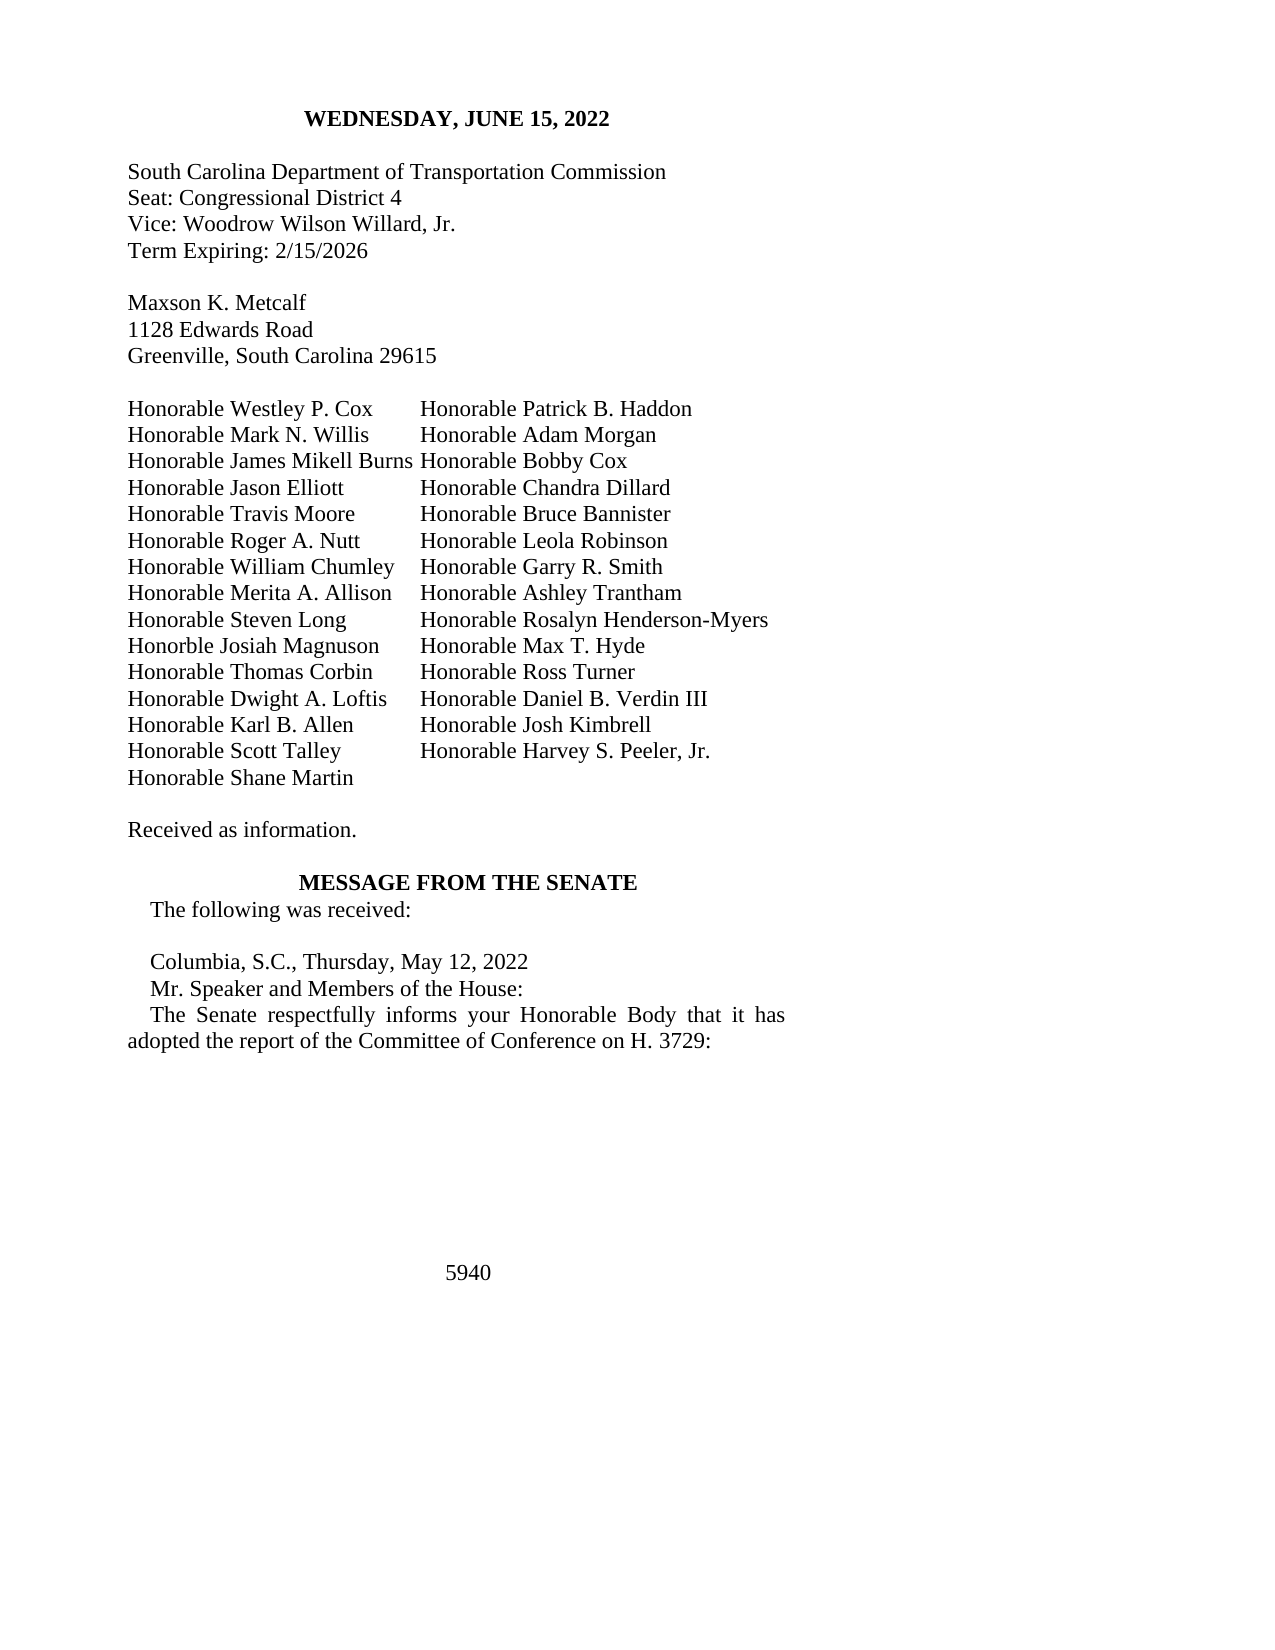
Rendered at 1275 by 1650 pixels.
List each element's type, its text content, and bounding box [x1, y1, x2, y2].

text Honorable Jason Elliott Honorable Chandra Dillard [127, 474, 786, 500]
text Honorable Steven Long Honorable Rosalyn Henderson-Myers [127, 606, 786, 632]
text The Senate respectfully informs your Honorable Body that it has adopted the report of the Committee of Conference on H. 3729: [127, 1001, 786, 1054]
text Honorable Westley P. Cox Honorable Patrick B. Haddon [127, 395, 786, 421]
text The following was received: [127, 896, 786, 922]
text Honorable William Chumley Honorable Garry R. Smith [127, 553, 786, 579]
text Honorble Josiah Magnuson Honorable Max T. Hyde [127, 632, 786, 658]
text Honorable James Mikell Burns Honorable Bobby Cox [127, 448, 786, 474]
text Honorable Scott Talley Honorable Harvey S. Peeler, Jr. [127, 737, 786, 764]
text Honorable Thomas Corbin Honorable Ross Turner [127, 658, 786, 685]
text MESSAGE FROM THE SENATE [127, 869, 786, 896]
text South Carolina Department of Transportation Commission [127, 158, 786, 184]
text Honorable Shane Martin [127, 764, 786, 790]
text Greenville, South Carolina 29615 [127, 342, 786, 368]
text Honorable Roger A. Nutt Honorable Leola Robinson [127, 527, 786, 553]
text Received as information. [127, 817, 786, 843]
text Honorable Dwight A. Loftis Honorable Daniel B. Verdin III [127, 685, 786, 711]
text Honorable Mark N. Willis Honorable Adam Morgan [127, 421, 786, 448]
text Mr. Speaker and Members of the House: [127, 975, 786, 1001]
text Honorable Travis Moore Honorable Bruce Bannister [127, 500, 786, 527]
text Seat: Congressional District 4 [127, 184, 786, 210]
text 1128 Edwards Road [127, 316, 786, 342]
text Vice: Woodrow Wilson Willard, Jr. [127, 210, 786, 237]
text Term Expiring: 2/15/2026 [127, 237, 786, 263]
text Maxson K. Metcalf [127, 289, 786, 316]
text Columbia, S.C., Thursday, May 12, 2022 [127, 948, 786, 975]
text Honorable Merita A. Allison Honorable Ashley Trantham [127, 579, 786, 606]
text Honorable Karl B. Allen Honorable Josh Kimbrell [127, 711, 786, 737]
